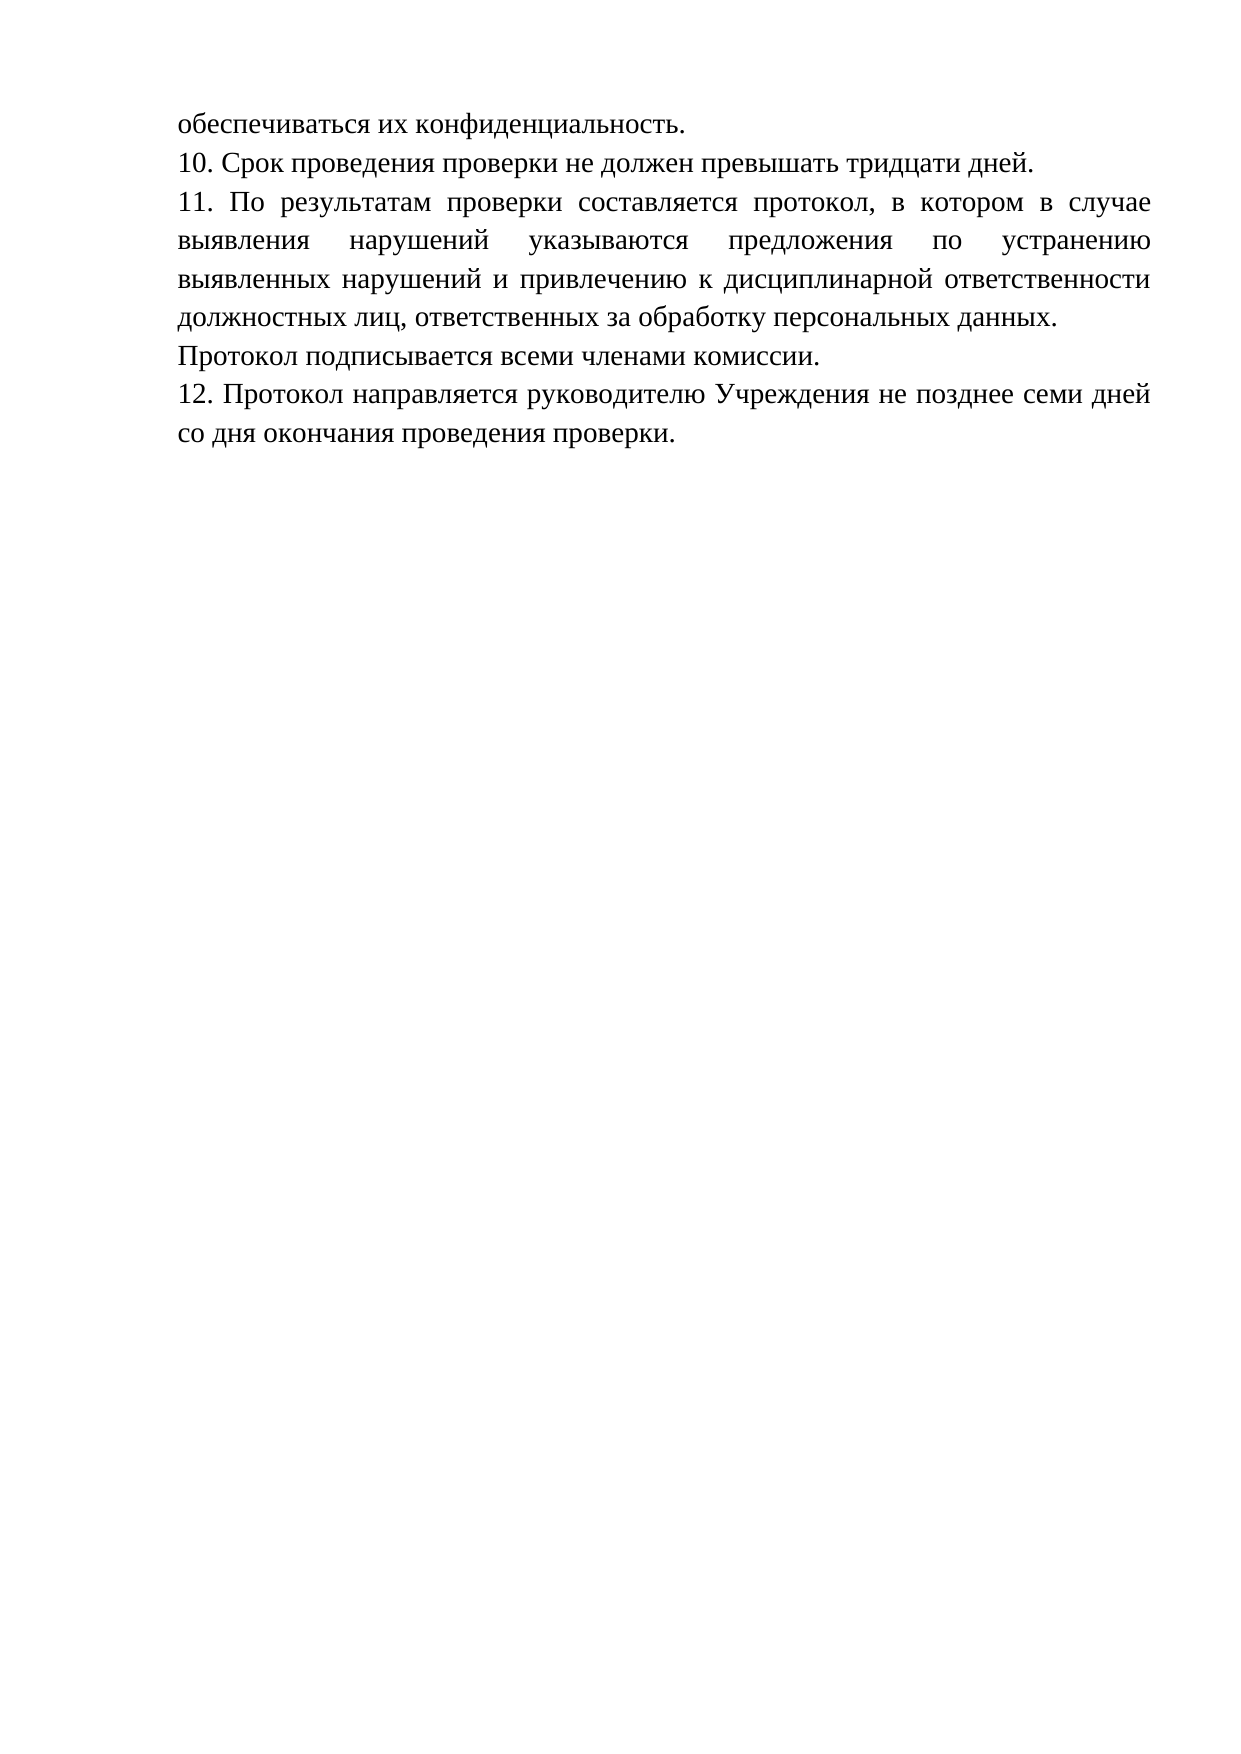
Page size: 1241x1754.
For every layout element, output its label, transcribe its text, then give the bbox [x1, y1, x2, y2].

text Протокол подписывается всеми членами комиссии. [177, 338, 1152, 371]
text 10. Срок проведения проверки не должен превышать тридцати дней. [177, 145, 1152, 179]
text 12. Протокол направляется руководителю Учреждения не позднее семи дней со дня окончания проведения проверки. [177, 376, 1152, 448]
text обеспечиваться их конфиденциальность. [177, 107, 1152, 140]
text 11. По результатам проверки составляется протокол, в котором в случае выявления нарушений указываются предложения по устранению выявленных нарушений и привлечению к дисциплинарной ответственности должностных лиц, ответственных за обработку персональных данных. [177, 184, 1152, 333]
